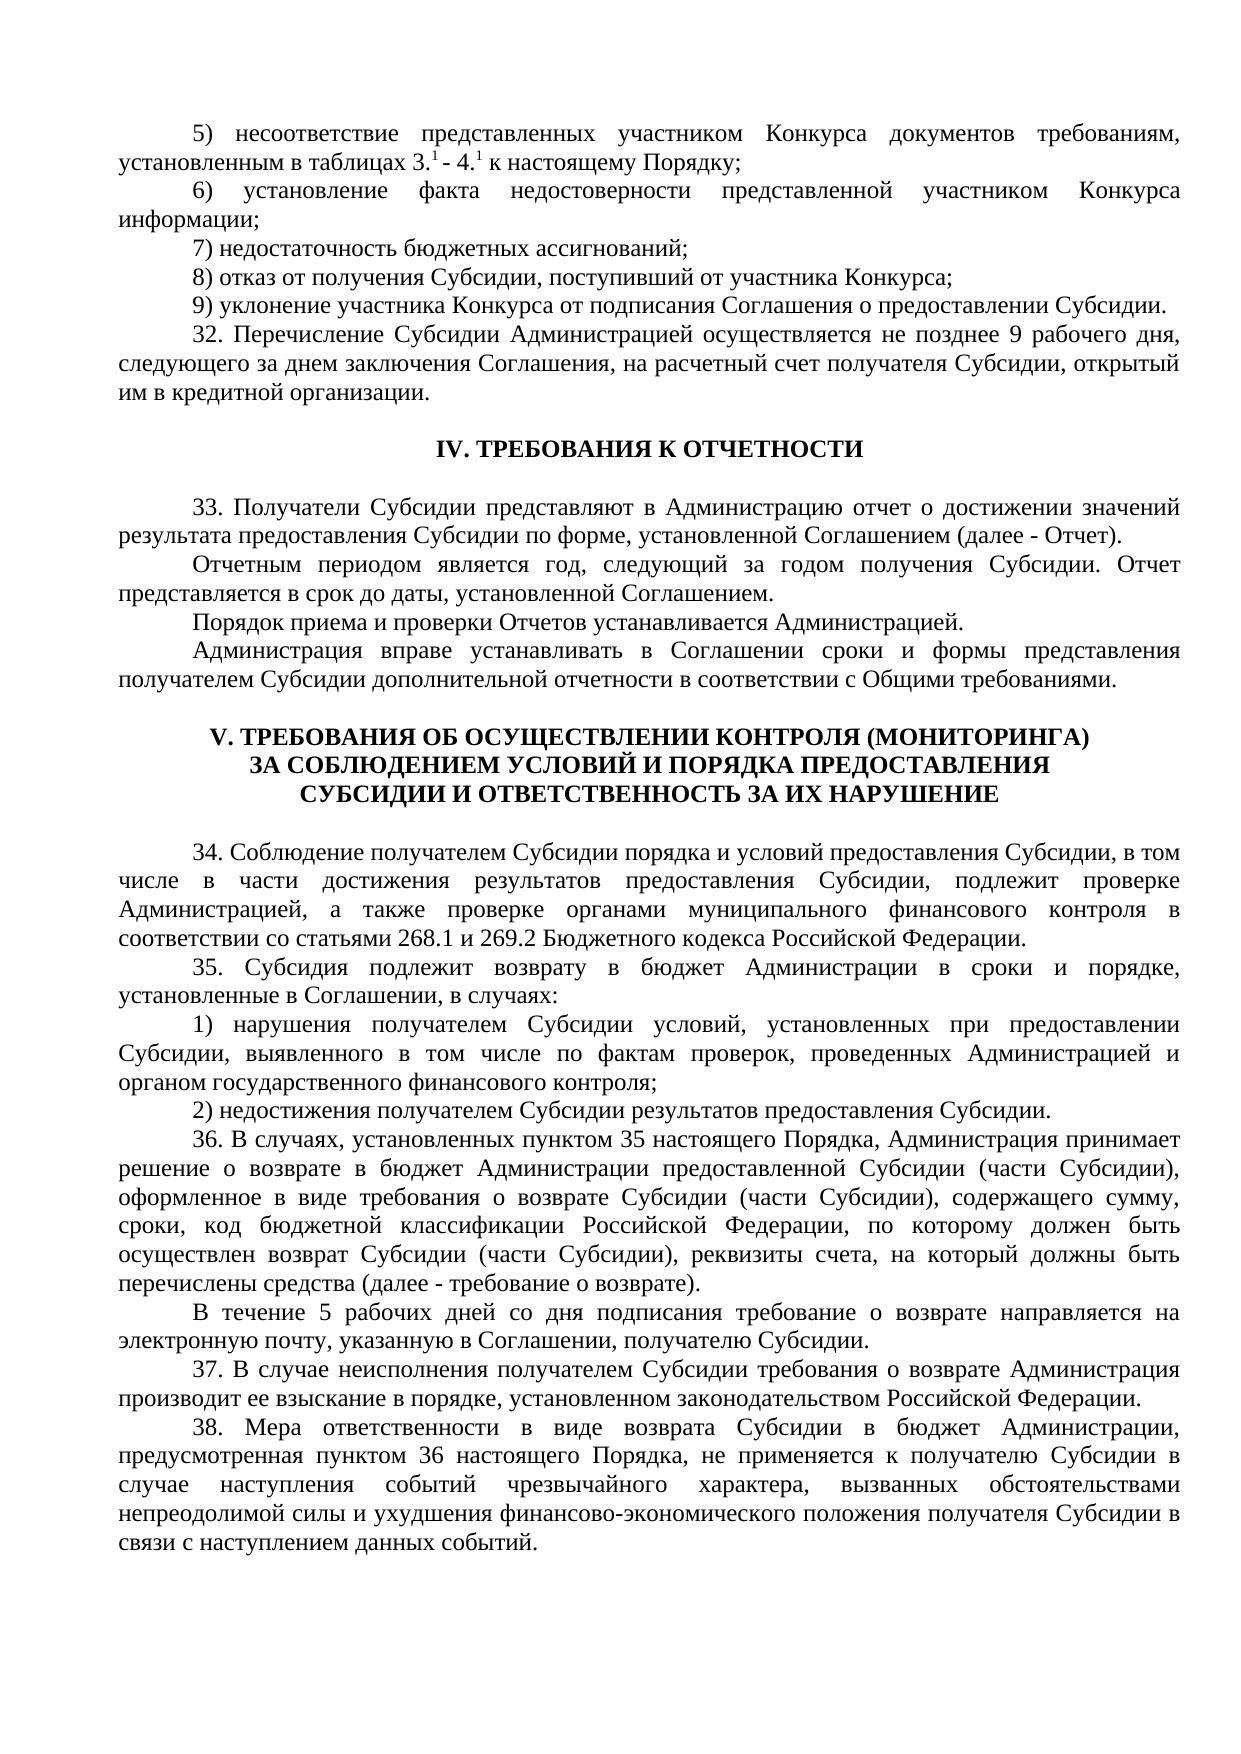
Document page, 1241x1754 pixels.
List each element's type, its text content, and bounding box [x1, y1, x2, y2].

text Администрация вправе устанавливать в Соглашении сроки и формы представления получателем Субсидии дополнительной отчетности в соответствии с Общими требованиями. [118, 636, 1181, 693]
text Отчетным периодом является год, следующий за годом получения Субсидии. Отчет представляется в срок до даты, установленной Соглашением. [118, 549, 1181, 607]
text В течение 5 рабочих дней со дня подписания требование о возврате направляется на электронную почту, указанную в Соглашении, получателю Субсидии. [118, 1297, 1181, 1354]
text 32. Перечисление Субсидии Администрацией осуществляется не позднее 9 рабочего дня, следующего за днем заключения Соглашения, на расчетный счет получателя Субсидии, открытый им в кредитной организации. [118, 319, 1181, 406]
text 36. В случаях, установленных пунктом 35 настоящего Порядка, Администрация принимает решение о возврате в бюджет Администрации предоставленной Субсидии (части Субсидии), оформленное в виде требования о возврате Субсидии (части Субсидии), содержащего сумму, сроки, код бюджетной классификации Российской Федерации, по которому должен быть осуществлен возврат Субсидии (части Субсидии), реквизиты счета, на который должны быть перечислены средства (далее - требование о возврате). [118, 1124, 1181, 1297]
title ЗА СОБЛЮДЕНИЕМ УСЛОВИЙ И ПОРЯДКА ПРЕДОСТАВЛЕНИЯ [118, 751, 1181, 779]
text 8) отказ от получения Субсидии, поступивший от участника Конкурса; [118, 262, 1181, 291]
text 34. Соблюдение получателем Субсидии порядка и условий предоставления Субсидии, в том числе в части достижения результатов предоставления Субсидии, подлежит проверке Администрацией, а также проверке органами муниципального финансового контроля в соответствии со статьями 268.1 и 269.2 Бюджетного кодекса Российской Федерации. [118, 837, 1181, 952]
title IV. ТРЕБОВАНИЯ К ОТЧЕТНОСТИ [118, 434, 1181, 463]
text 35. Субсидия подлежит возврату в бюджет Администрации в сроки и порядке, установленные в Соглашении, в случаях: [118, 952, 1181, 1009]
text 1) нарушения получателем Субсидии условий, установленных при предоставлении Субсидии, выявленного в том числе по фактам проверок, проведенных Администрацией и органом государственного финансового контроля; [118, 1009, 1181, 1096]
text 33. Получатели Субсидии представляют в Администрацию отчет о достижении значений результата предоставления Субсидии по форме, установленной Соглашением (далее - Отчет). [118, 492, 1181, 549]
text 7) недостаточность бюджетных ассигнований; [118, 233, 1181, 262]
text СУБСИДИИ И ОТВЕТСТВЕННОСТЬ ЗА ИХ НАРУШЕНИЕ [118, 779, 1181, 808]
text 2) недостижения получателем Субсидии результатов предоставления Субсидии. [118, 1096, 1181, 1124]
title V. ТРЕБОВАНИЯ ОБ ОСУЩЕСТВЛЕНИИ КОНТРОЛЯ (МОНИТОРИНГА) [118, 722, 1181, 751]
text 37. В случае неисполнения получателем Субсидии требования о возврате Администрация производит ее взыскание в порядке, установленном законодательством Российской Федерации. [118, 1354, 1181, 1412]
text 6) установление факта недостоверности представленной участником Конкурса информации; [118, 176, 1181, 233]
text 38. Мера ответственности в виде возврата Субсидии в бюджет Администрации, предусмотренная пунктом 36 настоящего Порядка, не применяется к получателю Субсидии в случае наступления событий чрезвычайного характера, вызванных обстоятельствами непреодолимой силы и ухудшения финансово-экономического положения получателя Субсидии в связи с наступлением данных событий. [118, 1412, 1181, 1556]
text Порядок приема и проверки Отчетов устанавливается Администрацией. [118, 607, 1181, 636]
text 5) несоответствие представленных участником Конкурса документов требованиям, установленным в таблицах 3.1 - 4.1 к настоящему Порядку; [118, 118, 1181, 176]
text 9) уклонение участника Конкурса от подписания Соглашения о предоставлении Субсидии. [118, 291, 1181, 319]
